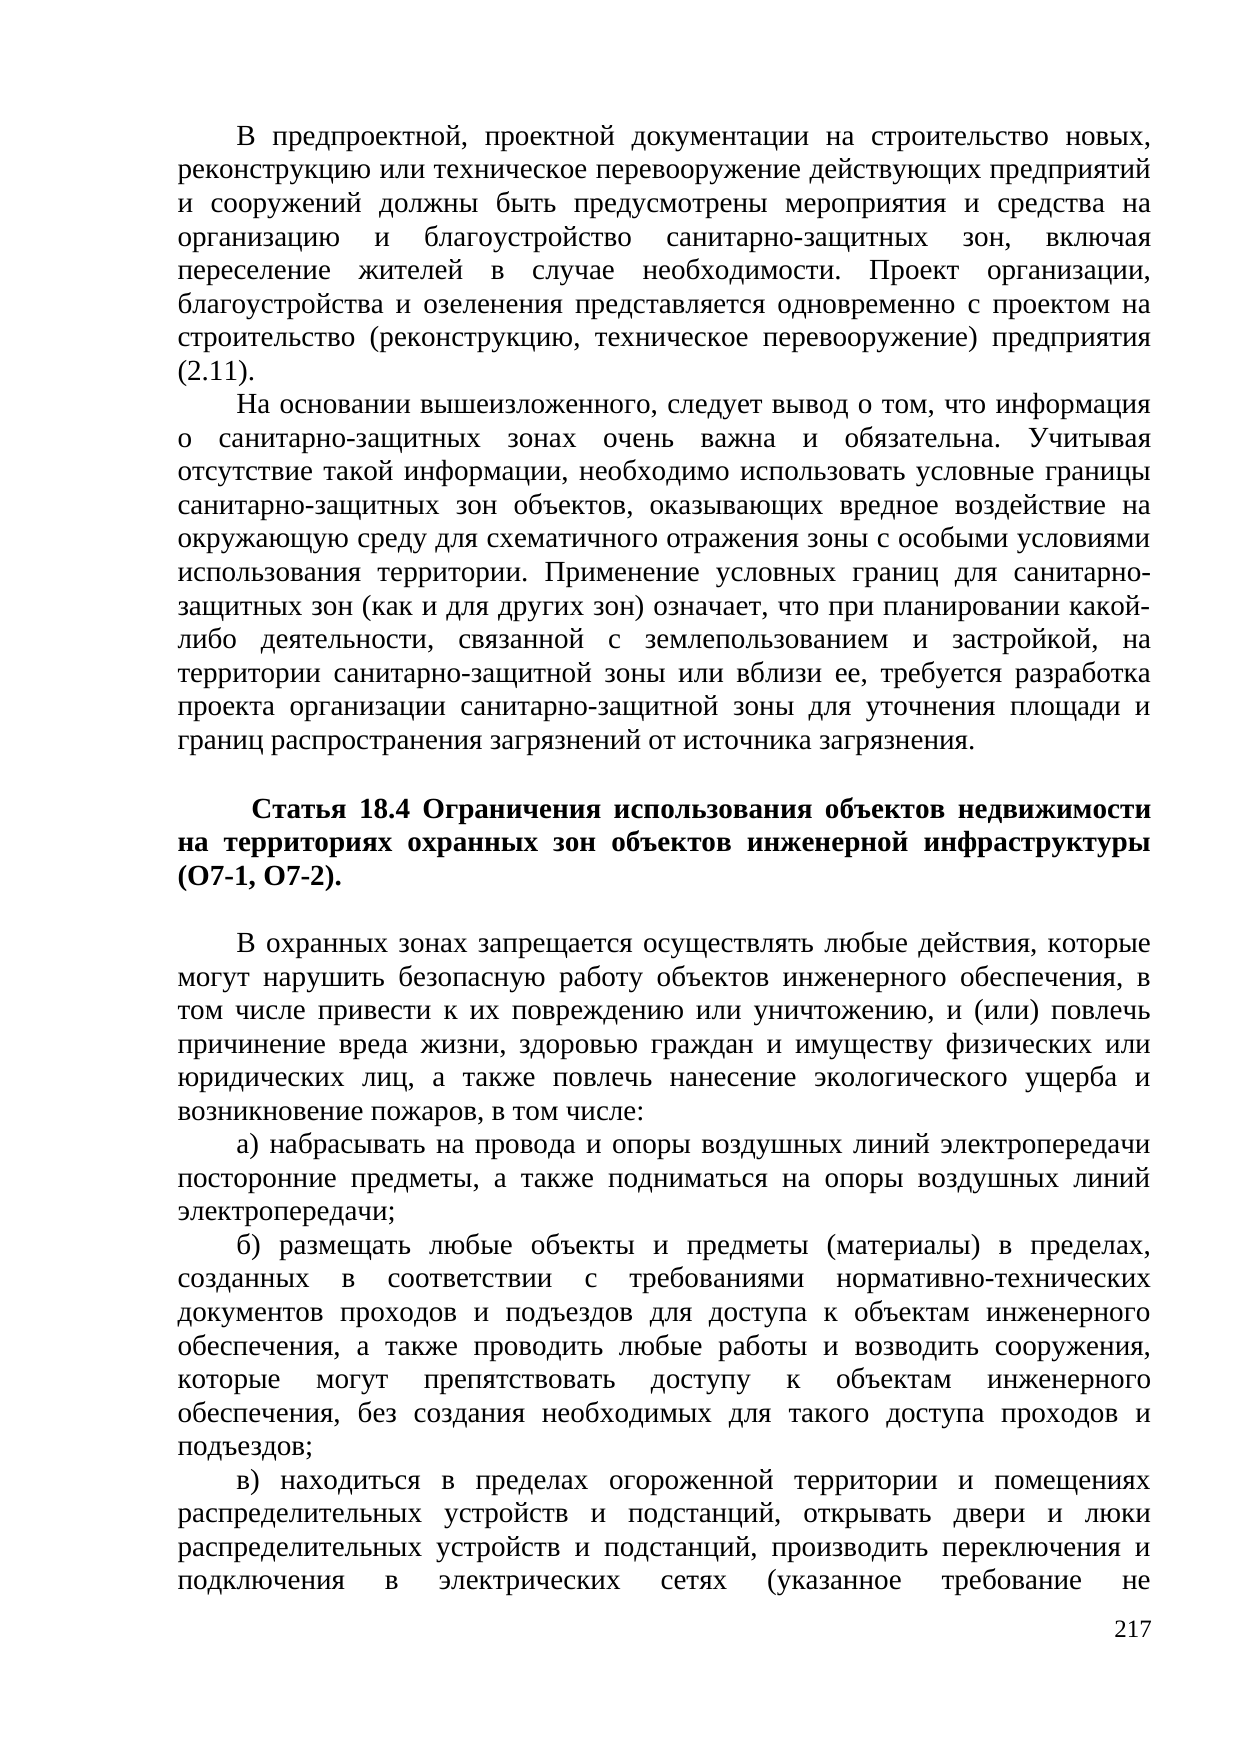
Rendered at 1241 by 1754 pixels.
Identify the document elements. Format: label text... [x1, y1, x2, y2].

text В предпроектной, проектной документации на строительство новых, реконструкцию или техническое перевооружение действующих предприятий и сооружений должны быть предусмотрены мероприятия и средства на организацию и благоустройство санитарно-защитных зон, включая переселение жителей в случае необходимости. Проект организации, благоустройства и озеленения представляется одновременно с проектом на строительство (реконструкцию, техническое перевооружение) предприятия (2.11). [177, 118, 1152, 386]
text а) набрасывать на провода и опоры воздушных линий электропередачи посторонние предметы, а также подниматься на опоры воздушных линий электропередачи; [177, 1126, 1152, 1227]
text В охранных зонах запрещается осуществлять любые действия, которые могут нарушить безопасную работу объектов инженерного обеспечения, в том числе привести к их повреждению или уничтожению, и (или) повлечь причинение вреда жизни, здоровью граждан и имуществу физических или юридических лиц, а также повлечь нанесение экологического ущерба и возникновение пожаров, в том числе: [177, 925, 1152, 1126]
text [177, 1462, 1152, 1596]
text На основании вышеизложенного, следует вывод о том, что информация о санитарно-защитных зонах очень важна и обязательна. Учитывая отсутствие такой информации, необходимо использовать условные границы санитарно-защитных зон объектов, оказывающих вредное воздействие на окружающую среду для схематичного отражения зоны с особыми условиями использования территории. Применение условных границ для санитарно-защитных зон (как и для других зон) означает, что при планировании какой-либо деятельности, связанной с землепользованием и застройкой, на территории санитарно-защитной зоны или вблизи ее, требуется разработка проекта организации санитарно-защитной зоны для уточнения площади и границ распространения загрязнений от источника загрязнения. [177, 386, 1152, 755]
text б) размещать любые объекты и предметы (материалы) в пределах, созданных в соответствии с требованиями нормативно-технических документов проходов и подъездов для доступа к объектам инженерного обеспечения, а также проводить любые работы и возводить сооружения, которые могут препятствовать доступу к объектам инженерного обеспечения, без создания необходимых для такого доступа проходов и подъездов; [177, 1227, 1152, 1462]
text Статья 18.4 Ограничения использования объектов недвижимости на территориях охранных зон объектов инженерной инфраструктуры (О7-1, О7-2). [177, 791, 1152, 892]
